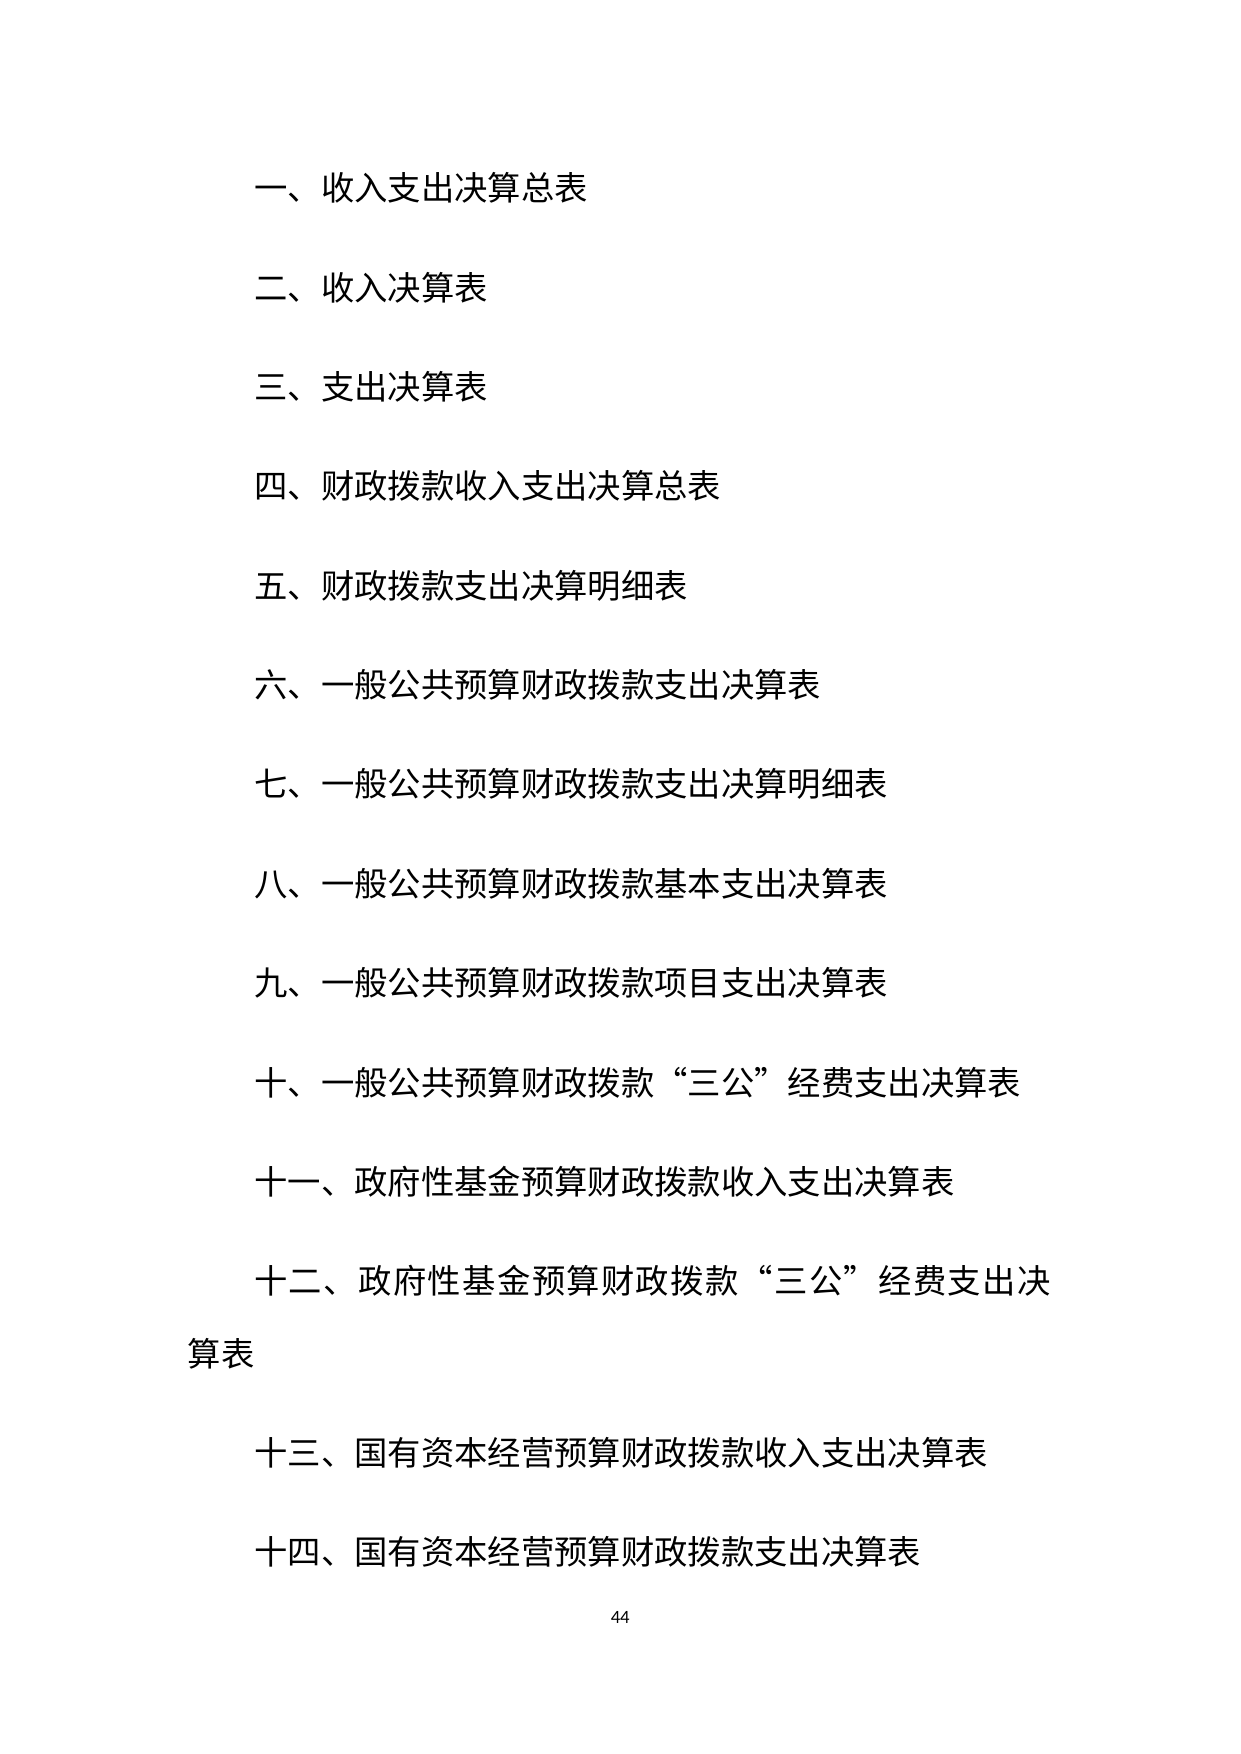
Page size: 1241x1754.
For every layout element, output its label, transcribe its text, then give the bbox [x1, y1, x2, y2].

subtitle 三、支出决算表 [187, 361, 1053, 409]
subtitle 六、一般公共预算财政拨款支出决算表 [187, 659, 1053, 707]
subtitle 一、收入支出决算总表 [187, 162, 1053, 210]
text 十四、国有资本经营预算财政拨款支出决算表 [187, 1526, 1053, 1574]
subtitle 五、财政拨款支出决算明细表 [187, 559, 1053, 608]
subtitle 十一、政府性基金预算财政拨款收入支出决算表 [187, 1156, 1053, 1204]
subtitle 十三、国有资本经营预算财政拨款收入支出决算表 [187, 1427, 1053, 1475]
subtitle 八、一般公共预算财政拨款基本支出决算表 [187, 858, 1053, 906]
subtitle 十二、政府性基金预算财政拨款“三公”经费支出决算表 [187, 1255, 1053, 1376]
subtitle 七、一般公共预算财政拨款支出决算明细表 [187, 758, 1053, 806]
subtitle 二、收入决算表 [187, 261, 1053, 309]
subtitle 十、一般公共预算财政拨款“三公”经费支出决算表 [187, 1056, 1053, 1104]
subtitle 四、财政拨款收入支出决算总表 [187, 460, 1053, 508]
subtitle 九、一般公共预算财政拨款项目支出决算表 [187, 957, 1053, 1005]
